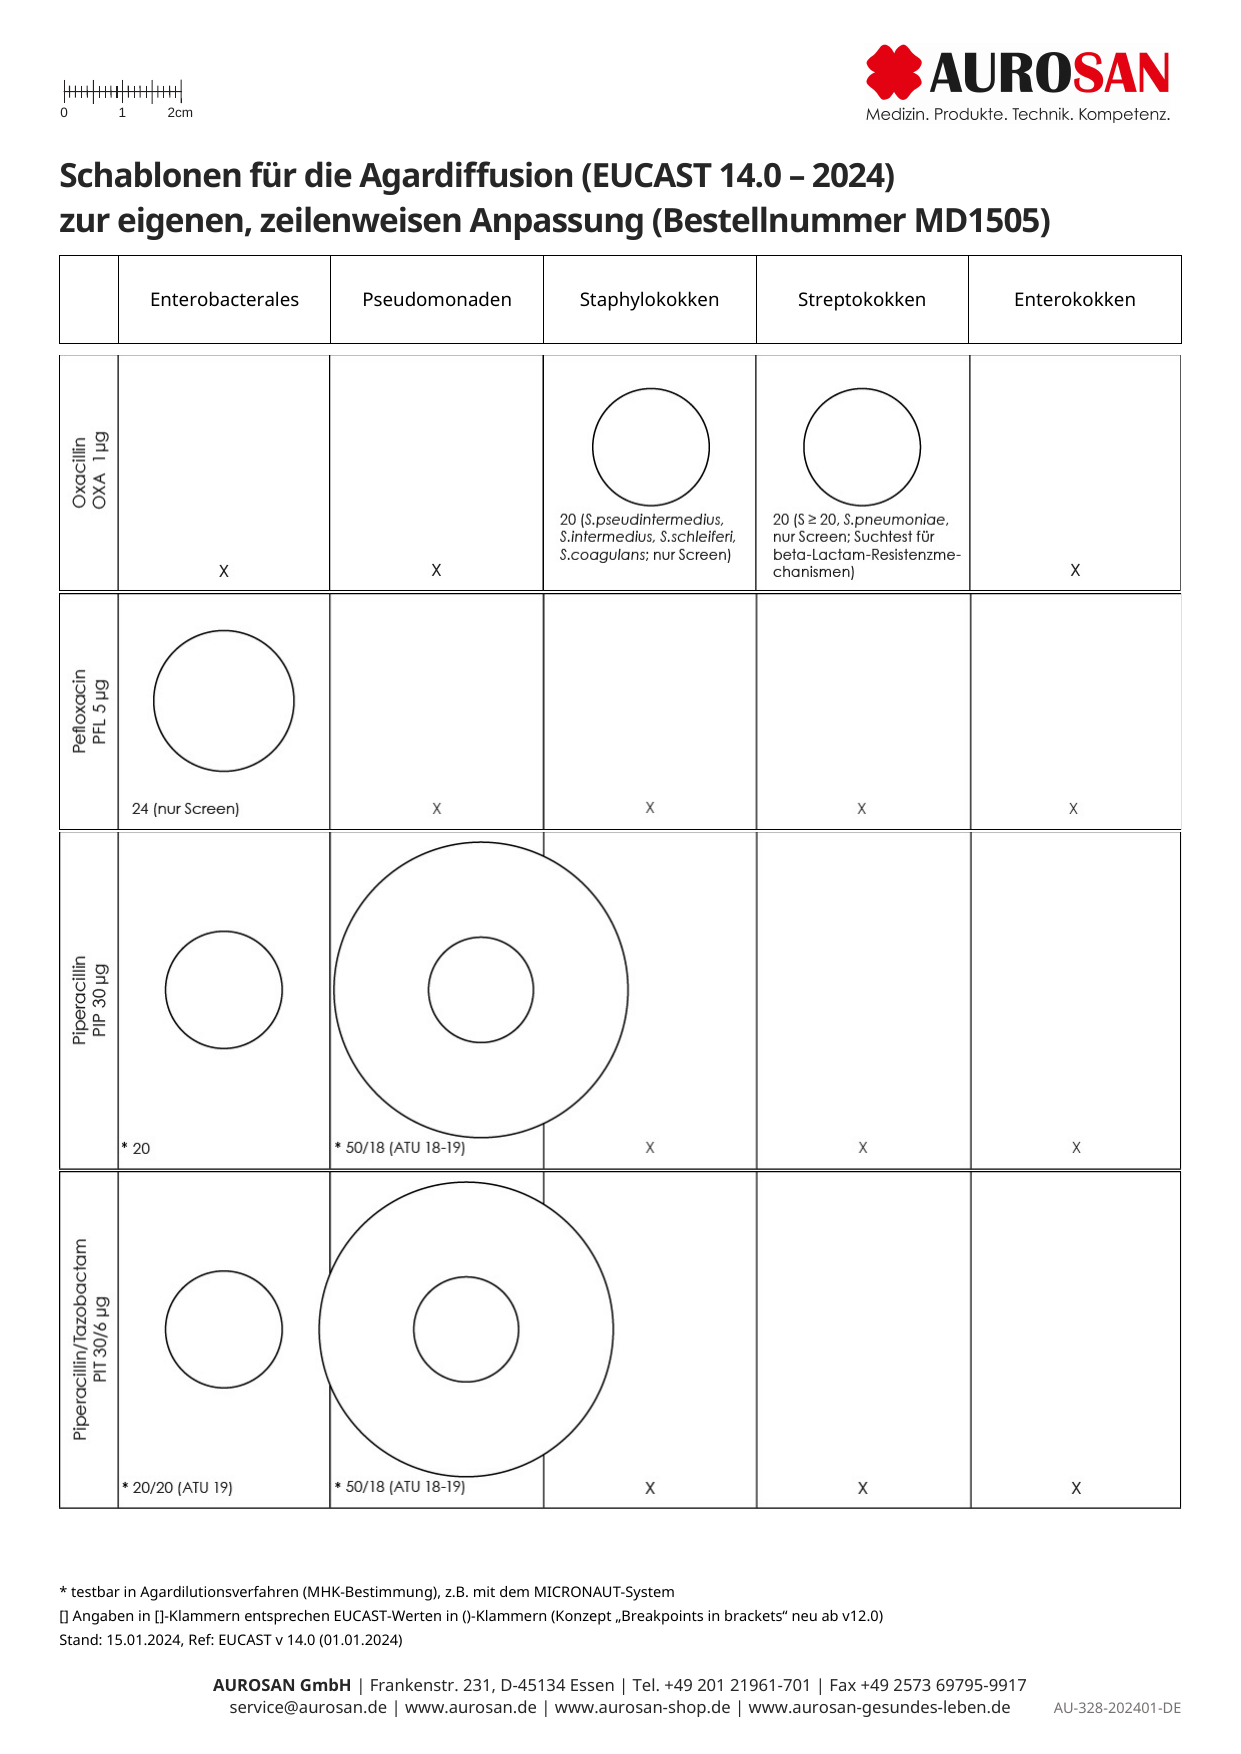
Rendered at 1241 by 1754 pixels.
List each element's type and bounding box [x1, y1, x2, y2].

picture [59, 1171, 1182, 1509]
picture [864, 43, 1170, 124]
picture [59, 355, 1181, 591]
picture [59, 832, 1182, 1170]
picture [59, 593, 1182, 830]
